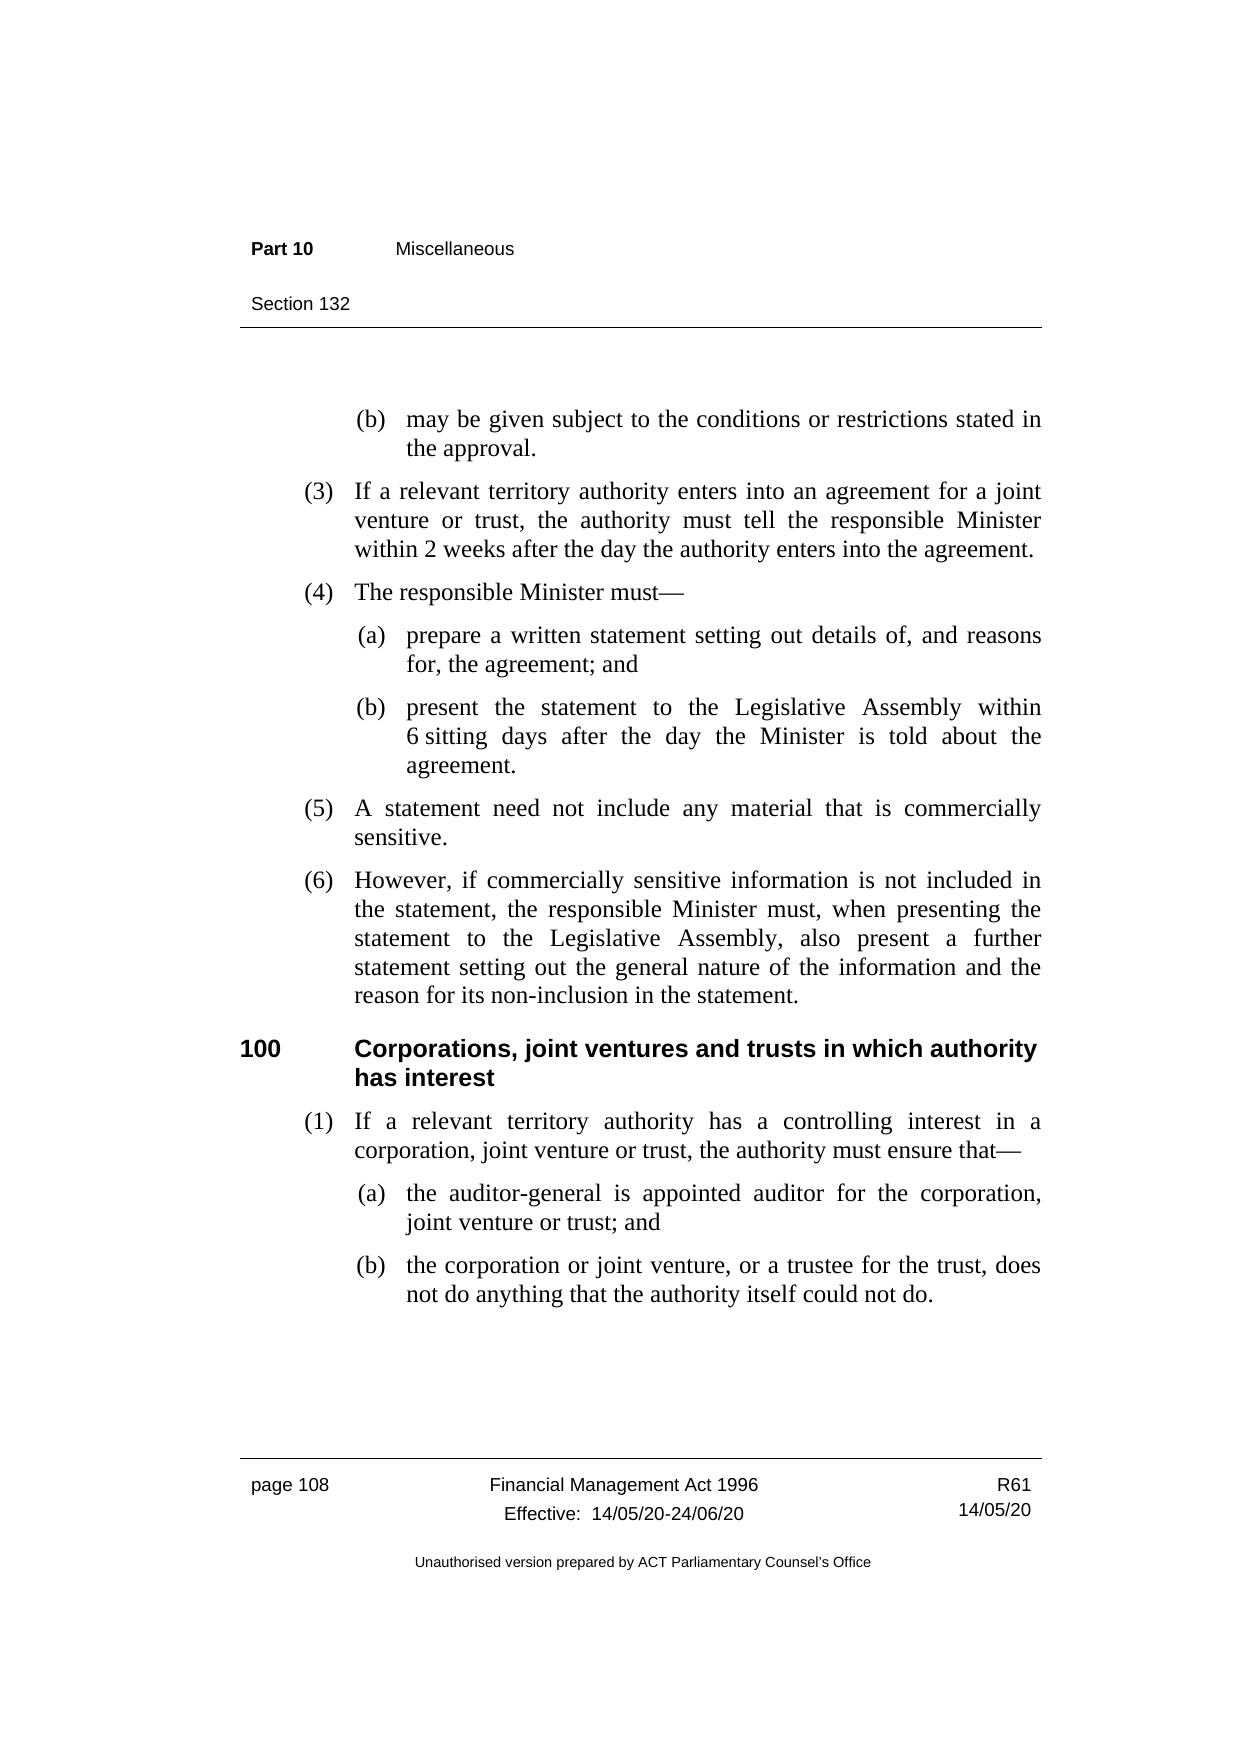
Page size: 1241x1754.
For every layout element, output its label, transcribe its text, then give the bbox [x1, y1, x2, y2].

text (4) The responsible Minister must— [239, 577, 1042, 606]
text (b) present the statement to the Legislative Assembly within 6 sitting days after the day the Minister is told about the agreement. [239, 692, 1042, 779]
text 100 Corporations, joint ventures and trusts in which authority has interest [239, 1034, 1042, 1092]
text (1) If a relevant territory authority has a controlling interest in a corporation, joint venture or trust, the authority must ensure that— [239, 1106, 1042, 1164]
text (a) the auditor-general is appointed auditor for the corporation, joint venture or trust; and [239, 1178, 1042, 1236]
text (3) If a relevant territory authority enters into an agreement for a joint venture or trust, the authority must tell the responsible Minister within 2 weeks after the day the authority enters into the agreement. [239, 476, 1042, 562]
text (b) the corporation or joint venture, or a trustee for the trust, does not do anything that the authority itself could not do. [239, 1250, 1042, 1308]
text (b) may be given subject to the conditions or restrictions stated in the approval. [239, 404, 1042, 462]
text (5) A statement need not include any material that is commercially sensitive. [239, 793, 1042, 851]
text (a) prepare a written statement setting out details of, and reasons for, the agreement; and [239, 620, 1042, 678]
text (6) However, if commercially sensitive information is not included in the statement, the responsible Minister must, when presenting the statement to the Legislative Assembly, also present a further statement setting out the general nature of the information and the reason for its non-inclusion in the statement. [239, 865, 1042, 1009]
